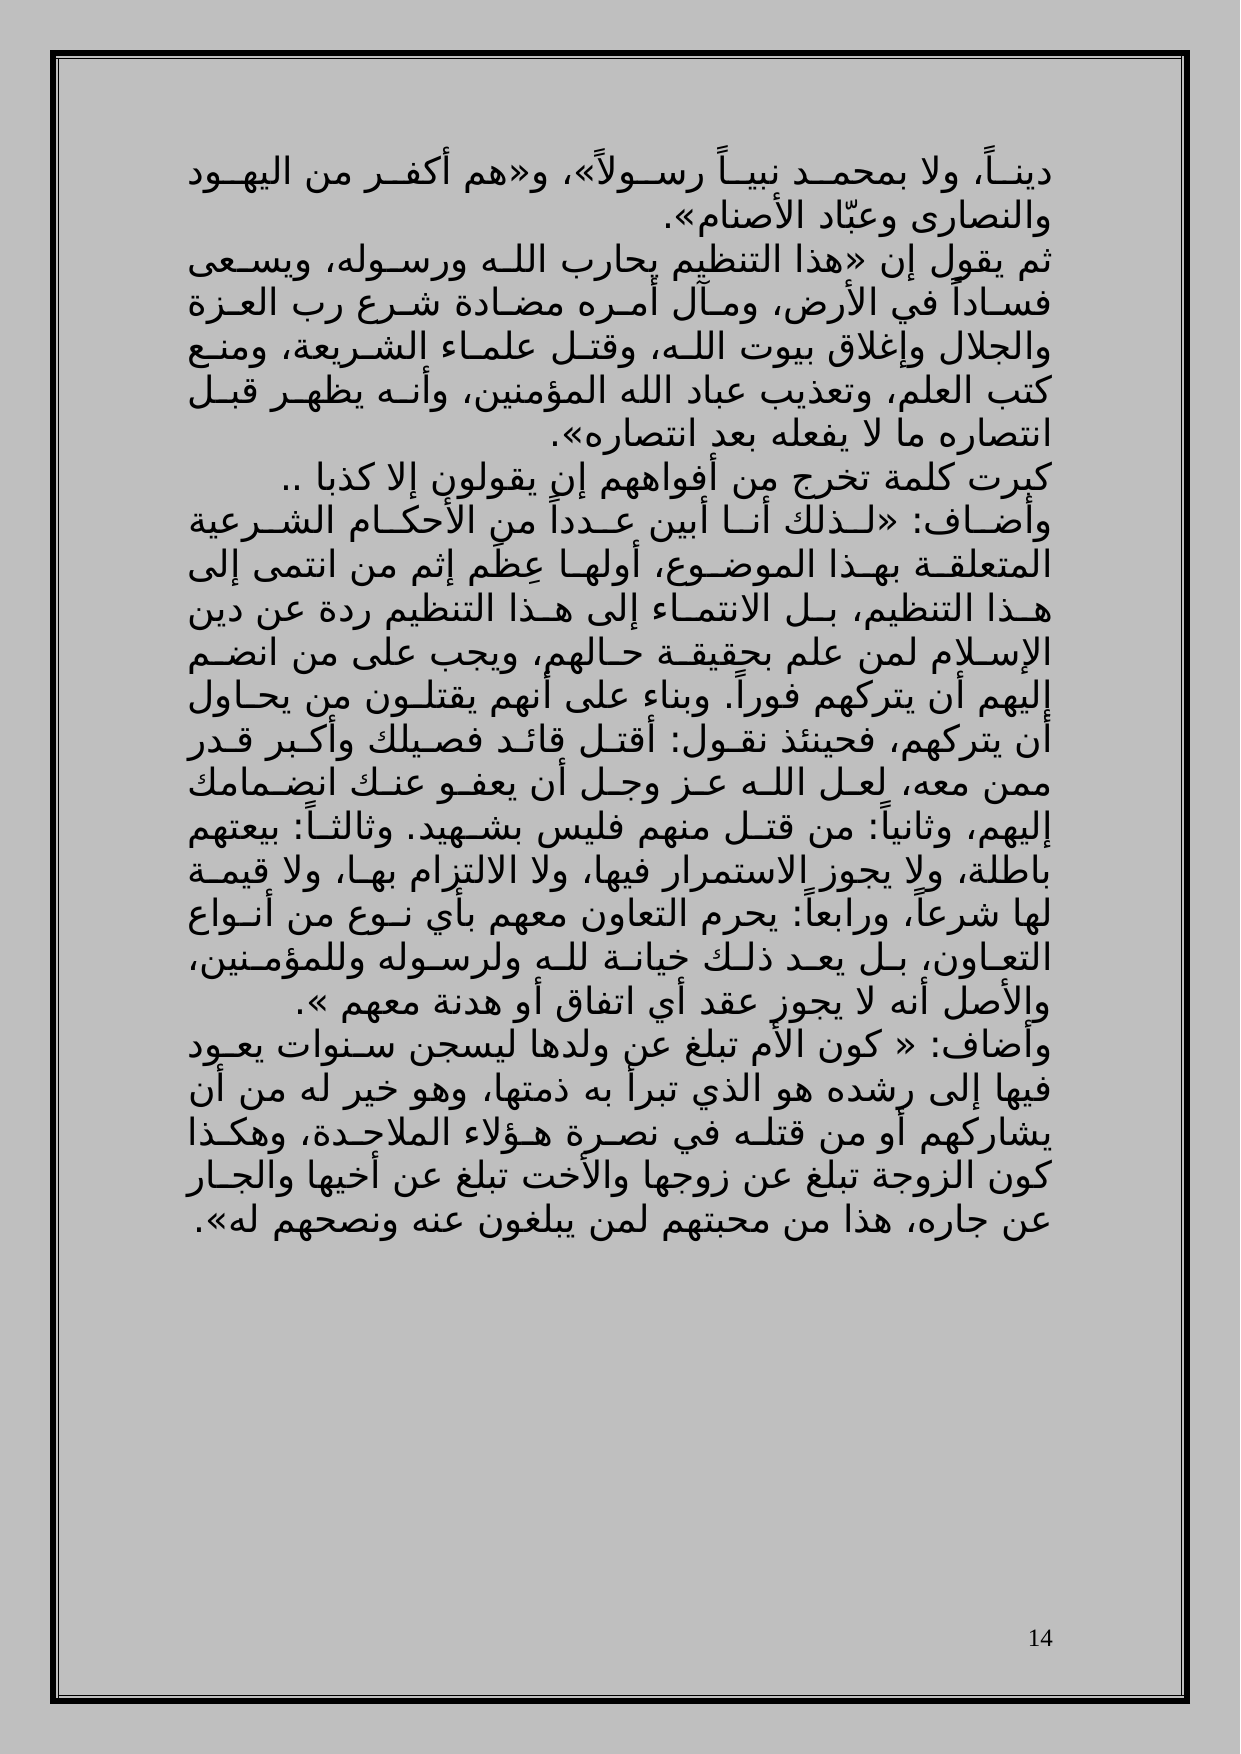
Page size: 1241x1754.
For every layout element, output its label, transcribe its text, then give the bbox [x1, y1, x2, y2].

text وأضاف: «لذلك أنا أبين عدداً من الأحكام الشرعية المتعلقة بهذا الموضوع، أولها عِظَم إثم من انتمى إلى هذا التنظيم، بل الانتماء إلى هذا التنظيم ردة عن دين الإسلام لمن علم بحقيقة حالهم، ويجب على من انضم إليهم أن يتركهم فوراً. وبناء على أنهم يقتلون من يحاول أن يتركهم، فحينئذ نقول: أقتل قائد فصيلك وأكبر قدر ممن معه، لعل الله عز وجل أن يعفو عنك انضمامك إليهم، وثانياً: من قتل منهم فليس بشهيد. وثالثاً: بيعتهم باطلة، ولا يجوز الاستمرار فيها، ولا الالتزام بها، ولا قيمة لها شرعاً، ورابعاً: يحرم التعاون معهم بأي نوع من أنواع التعاون، بل يعد ذلك خيانة لله ولرسوله وللمؤمنين، والأصل أنه لا يجوز عقد أي اتفاق أو هدنة معهم ». [187, 499, 1053, 1023]
text كبرت كلمة تخرج من أفواههم إن يقولون إلا كذبا .. [187, 456, 1053, 499]
text وأضاف: « كون الأم تبلغ عن ولدها ليسجن سنوات يعود فيها إلى رشده هو الذي تبرأ به ذمتها، وهو خير له من أن يشاركهم أو من قتله في نصرة هؤلاء الملاحدة، وهكذا كون الزوجة تبلغ عن زوجها والأخت تبلغ عن أخيها والجار عن جاره، هذا من محبتهم لمن يبلغون عنه ونصحهم له». [187, 1023, 1053, 1241]
text ثم يقول إن «هذا التنظيم يحارب الله ورسوله، ويسعى فساداً في الأرض، ومآل أمره مضادة شرع رب العزة والجلال وإغلاق بيوت الله، وقتل علماء الشريعة، ومنع كتب العلم، وتعذيب عباد الله المؤمنين، وأنه يظهر قبل انتصاره ما لا يفعله بعد انتصاره». [187, 237, 1053, 456]
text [187, 150, 1053, 237]
